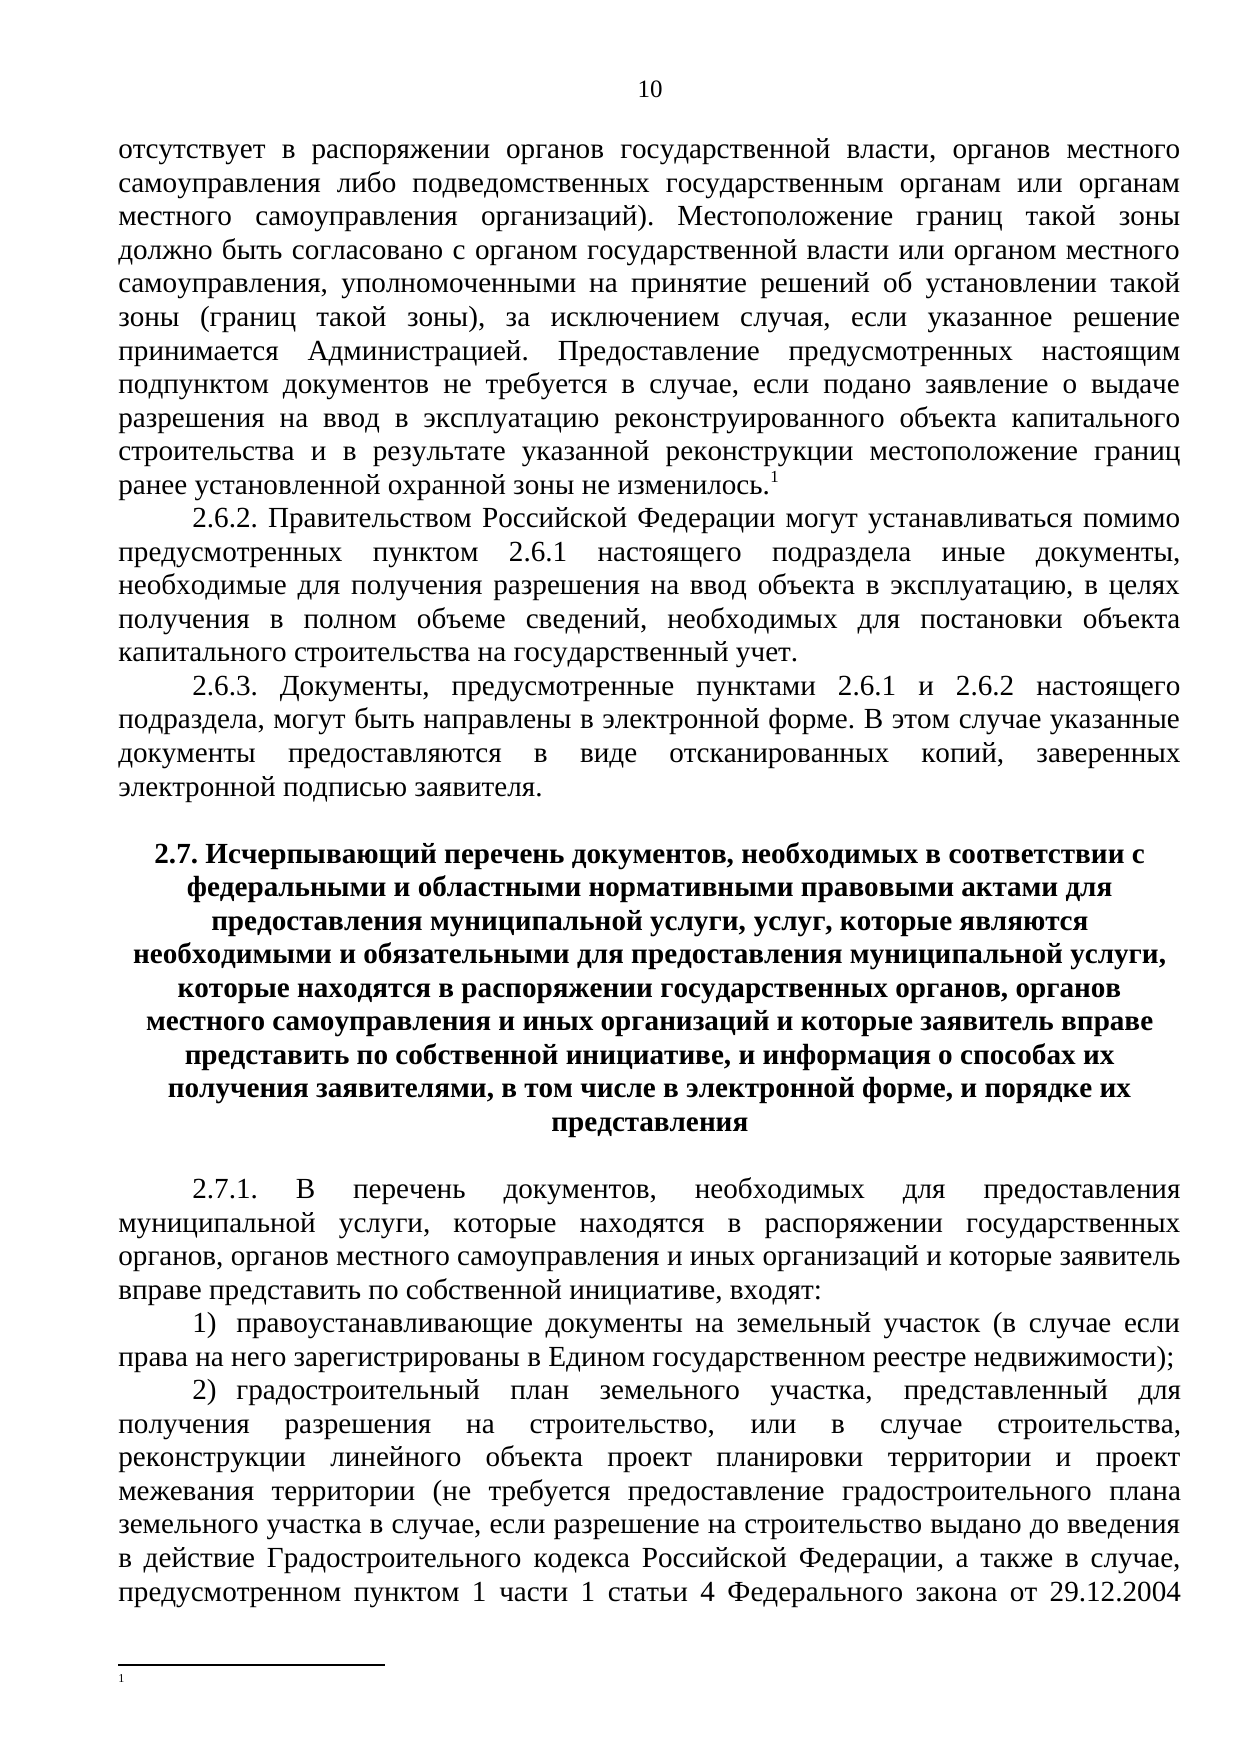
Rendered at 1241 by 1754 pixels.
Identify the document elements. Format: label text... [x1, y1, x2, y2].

list правоустанавливающие документы на земельный участок (в случае если права на него зарегистрированы в Едином государственном реестре недвижимости); [118, 1305, 1181, 1372]
text 2.6.2. Правительством Российской Федерации могут устанавливаться помимо предусмотренных пунктом 2.6.1 настоящего подраздела иные документы, необходимые для получения разрешения на ввод объекта в эксплуатацию, в целях получения в полном объеме сведений, необходимых для постановки объекта капитального строительства на государственный учет. [118, 500, 1181, 668]
text 2.7. Исчерпывающий перечень документов, необходимых в соответствии с федеральными и областными нормативными правовыми актами для предоставления муниципальной услуги, услуг, которые являются необходимыми и обязательными для предоставления муниципальной услуги, которые находятся в распоряжении государственных органов, органов местного самоуправления и иных организаций и которые заявитель вправе представить по собственной инициативе, и информация о способах их получения заявителями, в том числе в электронной форме, и порядке их представления [118, 836, 1181, 1138]
text 2.7.1. В перечень документов, необходимых для предоставления муниципальной услуги, которые находятся в распоряжении государственных органов, органов местного самоуправления и иных организаций и которые заявитель вправе представить по собственной инициативе, входят: [118, 1171, 1181, 1305]
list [118, 131, 1181, 500]
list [118, 1372, 1181, 1607]
text 2.6.3. Документы, предусмотренные пунктами 2.6.1 и 2.6.2 настоящего подраздела, могут быть направлены в электронной форме. В этом случае указанные документы предоставляются в виде отсканированных копий, заверенных электронной подписью заявителя. [118, 668, 1181, 802]
